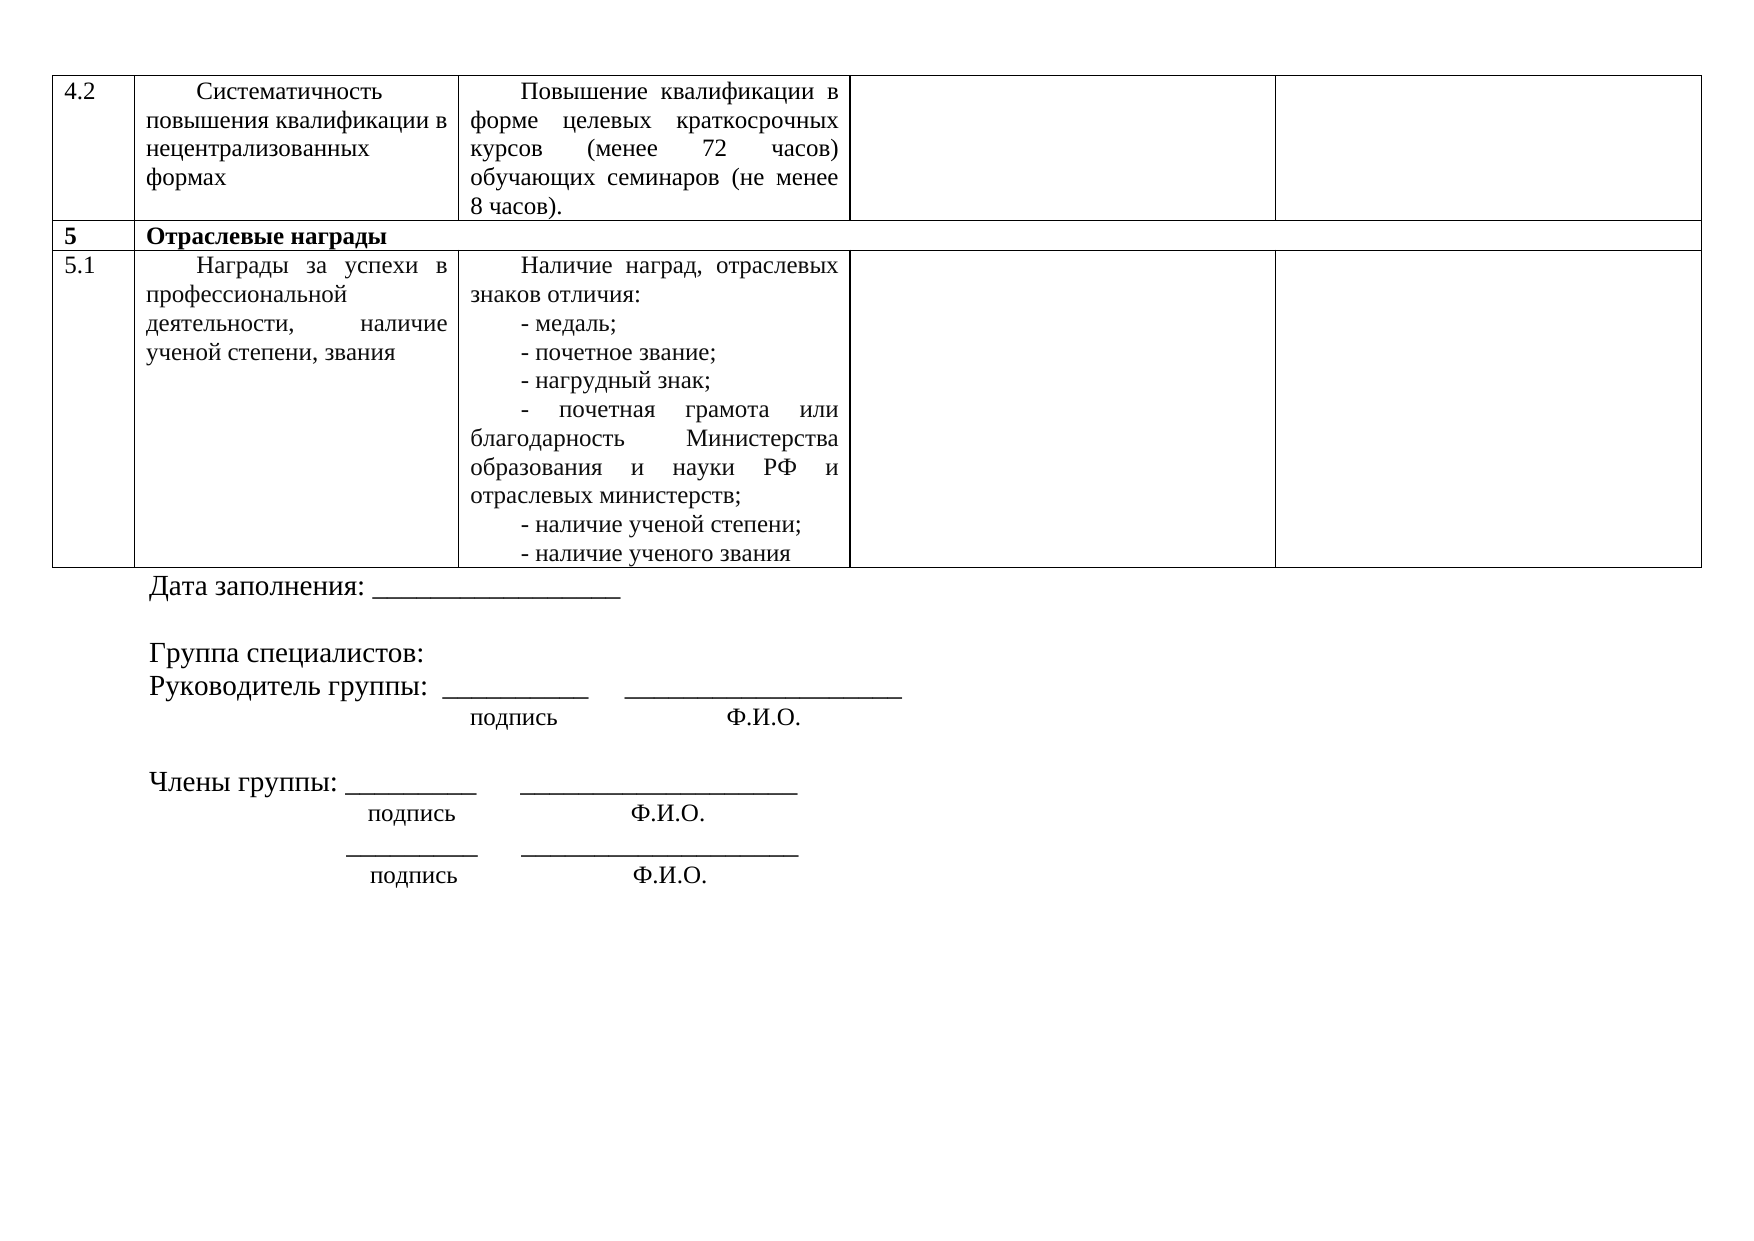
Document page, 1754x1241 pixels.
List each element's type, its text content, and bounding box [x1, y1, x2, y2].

table_cell Систематичность повышения квалификации в нецентрализованных формах [135, 76, 458, 220]
text подпись Ф.И.О. [75, 702, 1679, 731]
table_cell Награды за успехи в профессиональной деятельности, наличие ученой степени, звания [135, 251, 458, 567]
table_cell [851, 76, 1275, 220]
table_cell [1276, 251, 1701, 567]
text _________ ___________________ [75, 827, 1679, 860]
table_cell Наличие наград, отраслевых знаков отличия: - медаль; - почетное звание; - нагрудный знак; - почетная грамота или благодарность Министерства образования и науки РФ и отраслевых министерств; - наличие ученой степени; - наличие ученого звания [459, 251, 849, 567]
table_cell Отраслевые награды [135, 221, 1701, 249]
table_cell [1276, 76, 1701, 220]
text Группа специалистов: [75, 635, 1679, 668]
table_cell 5.1 [53, 251, 134, 567]
table_cell [851, 251, 1275, 567]
text подпись Ф.И.О. [75, 860, 1679, 889]
text Руководитель группы: __________ ___________________ [75, 668, 1679, 702]
text Члены группы: _________ ___________________ [75, 764, 1679, 798]
table_cell 4.2 [53, 76, 134, 220]
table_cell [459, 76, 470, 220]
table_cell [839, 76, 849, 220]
text Дата заполнения: _________________ [149, 568, 1679, 601]
text подпись Ф.И.О. [75, 798, 1679, 827]
